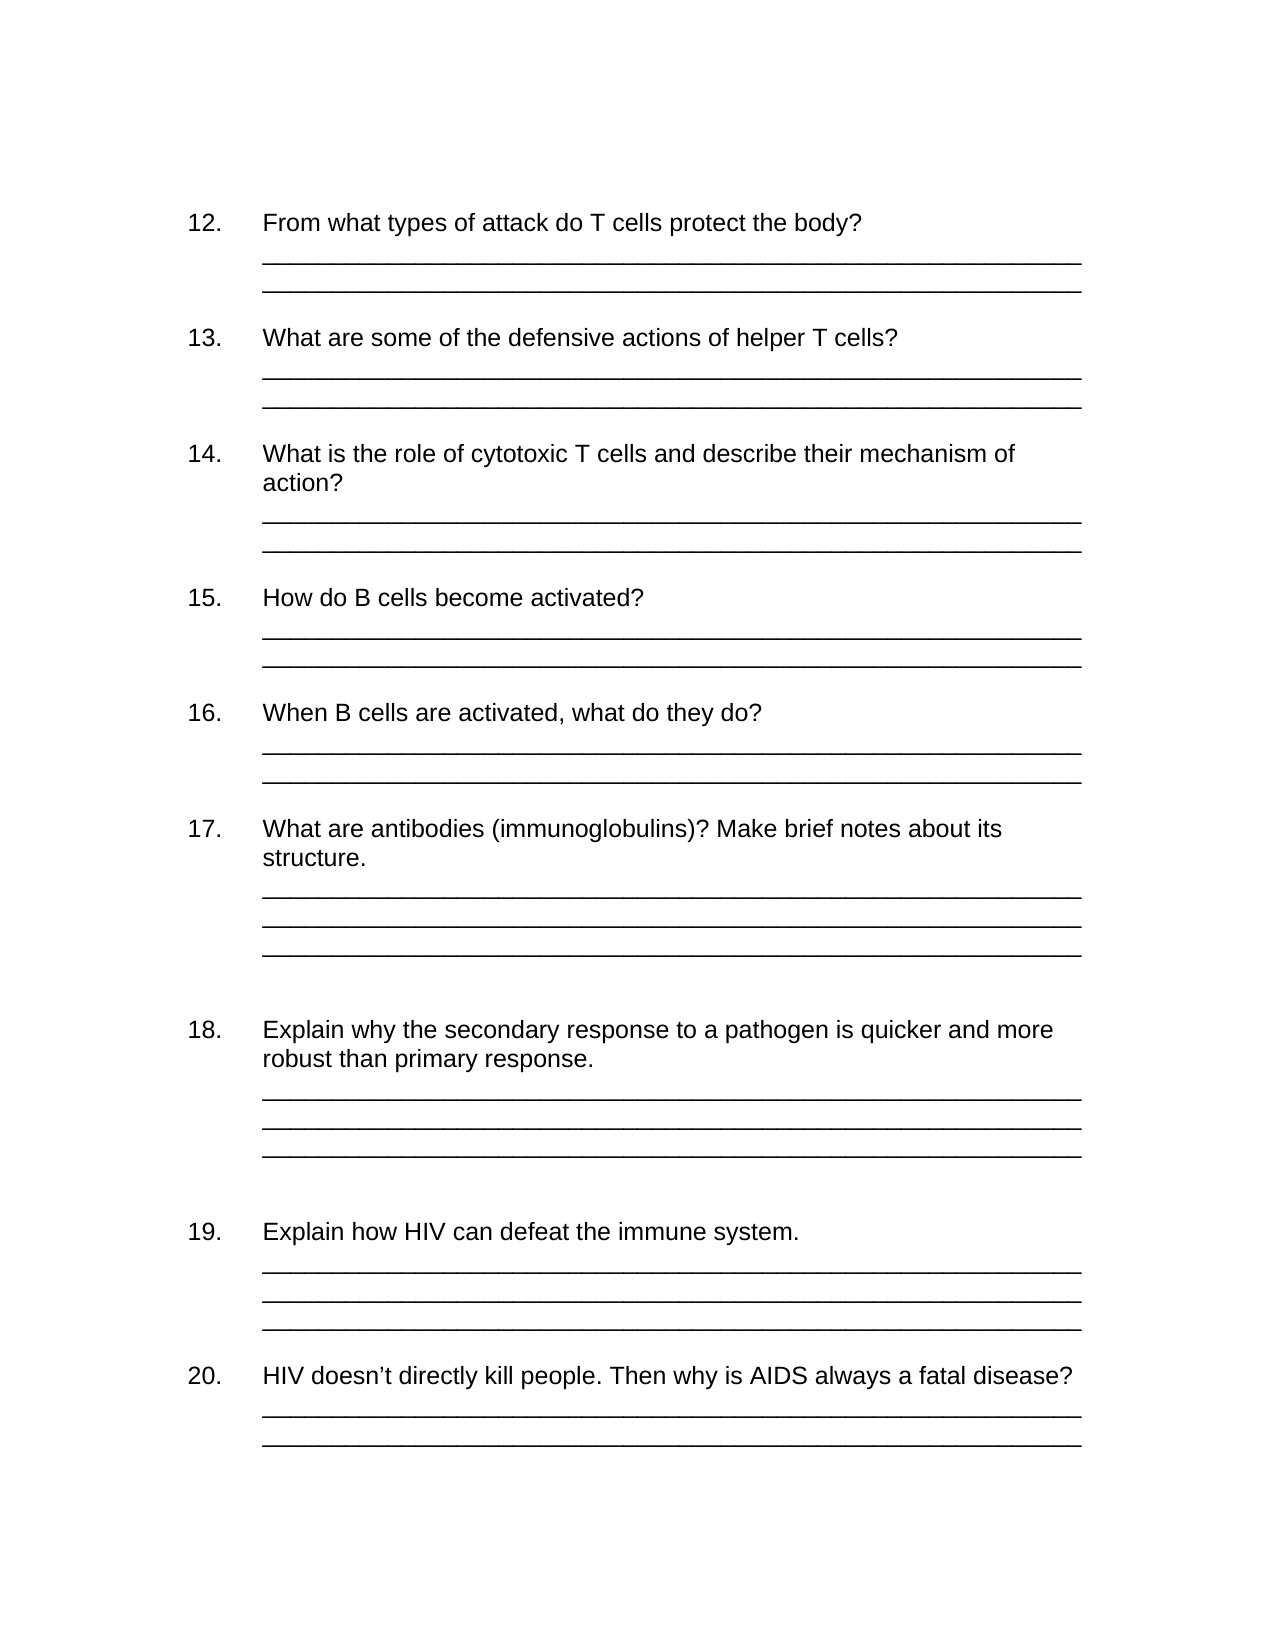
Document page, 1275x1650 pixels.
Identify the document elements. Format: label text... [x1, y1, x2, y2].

list What are antibodies (immunoglobulins)? Make brief notes about its structure. _________________________________________________________________________________________________________________________________________________________________________________ [187, 814, 1087, 957]
list Explain why the secondary response to a pathogen is quicker and more robust than primary response. ___________________________________________________________ ___________________________________________________________ ___________________________________________________________ [187, 1015, 1087, 1159]
list How do B cells become activated? ______________________________________________________________________________________________________________________ [187, 583, 1087, 669]
list Explain how HIV can defeat the immune system. _________________________________________________________________________________________________________________________________________________________________________________ [187, 1217, 1087, 1332]
list From what types of attack do T cells protect the body? ______________________________________________________________________________________________________________________ [187, 208, 1087, 294]
list HIV doesn’t directly kill people. Then why is AIDS always a fatal disease? ______________________________________________________________________________________________________________________ [187, 1361, 1087, 1447]
list What are some of the defensive actions of helper T cells? ______________________________________________________________________________________________________________________ [187, 323, 1087, 409]
list When B cells are activated, what do they do? ______________________________________________________________________________________________________________________ [187, 698, 1087, 784]
list What is the role of cytotoxic T cells and describe their mechanism of action? ______________________________________________________________________________________________________________________ [187, 439, 1087, 554]
